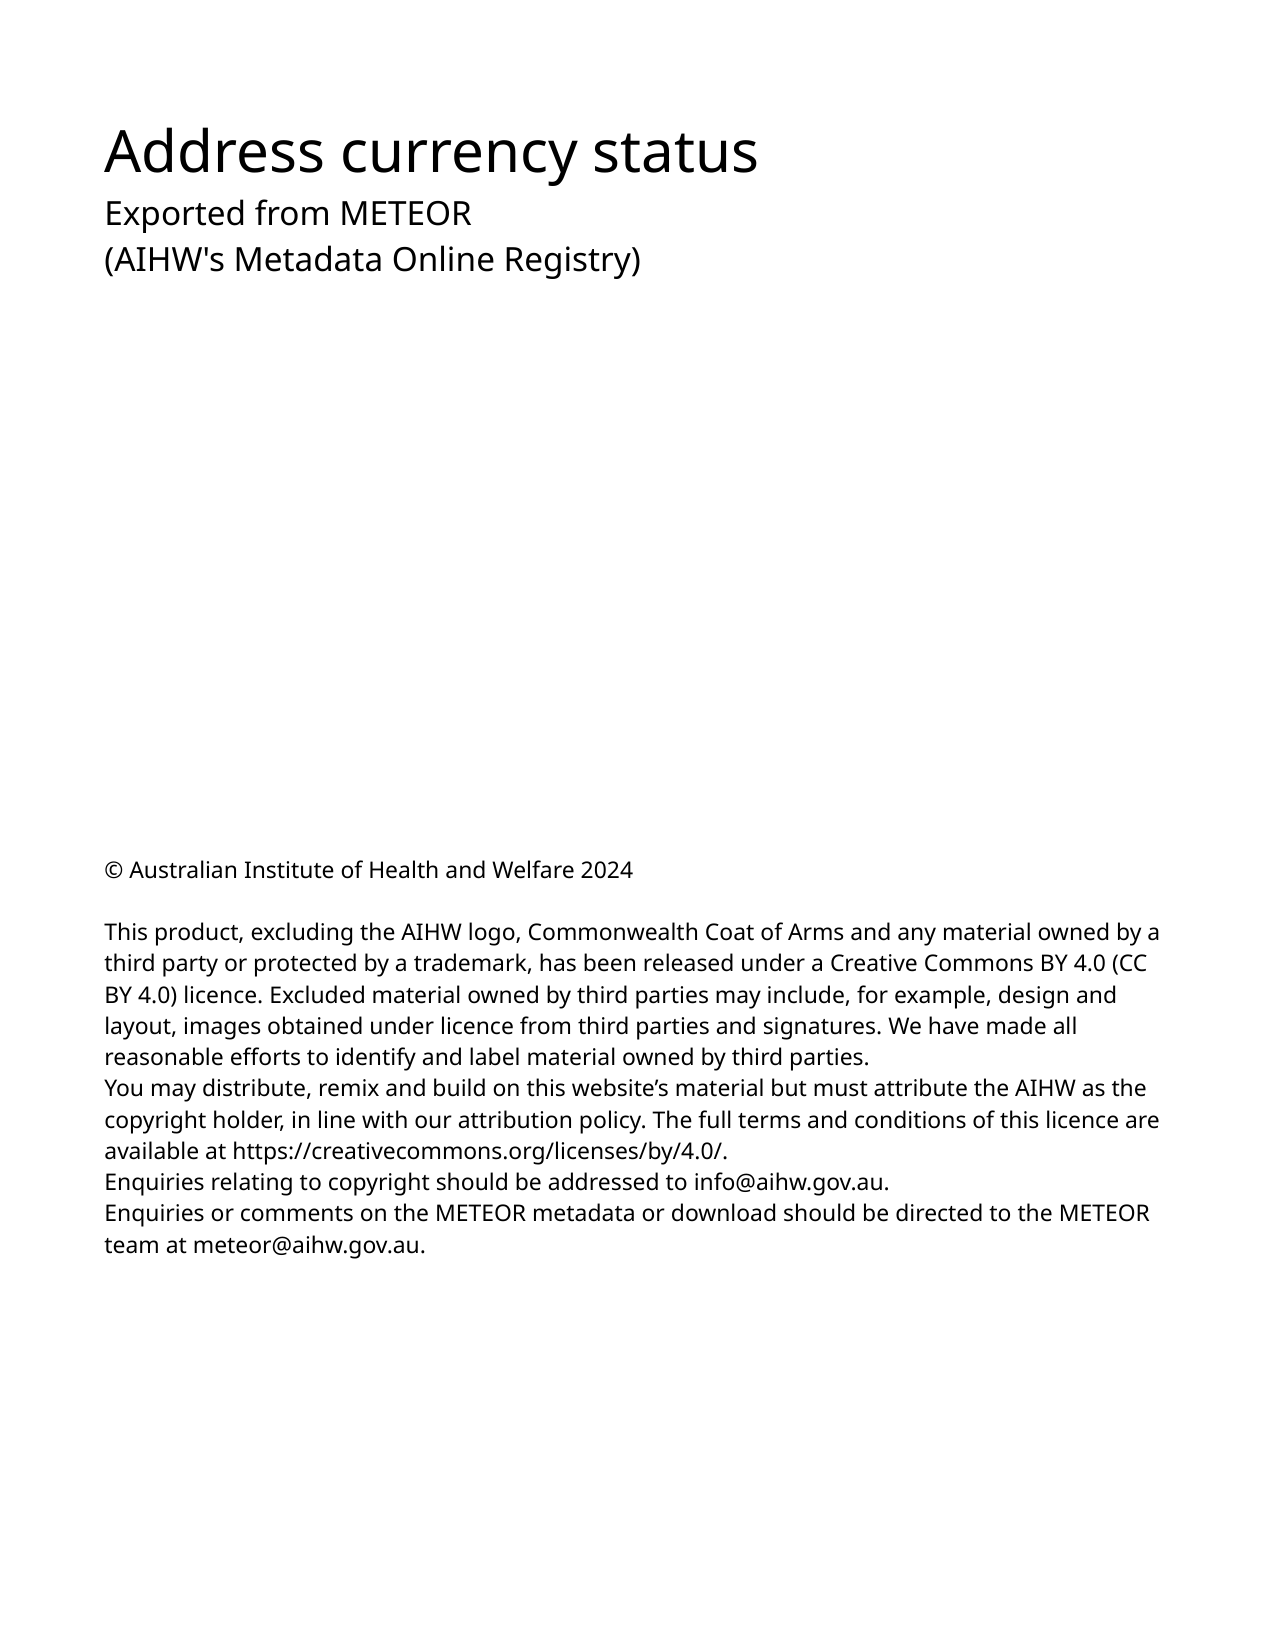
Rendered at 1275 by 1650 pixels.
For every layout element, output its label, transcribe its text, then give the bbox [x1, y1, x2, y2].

text © Australian Institute of Health and Welfare 2024 [104, 854, 1171, 885]
text You may distribute, remix and build on this website’s material but must attribute the AIHW as the copyright holder, in line with our attribution policy. The full terms and conditions of this licence are available at https://creativecommons.org/licenses/by/4.0/. [104, 1072, 1171, 1166]
text This product, excluding the AIHW logo, Commonwealth Coat of Arms and any material owned by a third party or protected by a trademark, has been released under a Creative Commons BY 4.0 (CC BY 4.0) licence. Excluded material owned by third parties may include, for example, design and layout, images obtained under licence from third parties and signatures. We have made all reasonable efforts to identify and label material owned by third parties. [104, 916, 1171, 1072]
subtitle Exported from METEOR [104, 190, 1171, 235]
text Enquiries relating to copyright should be addressed to info@aihw.gov.au. [104, 1166, 1171, 1197]
subtitle (AIHW's Metadata Online Registry) [104, 235, 1171, 281]
text Enquiries or comments on the METEOR metadata or download should be directed to the METEOR team at meteor@aihw.gov.au. [104, 1197, 1171, 1260]
title Address currency status [104, 110, 1171, 190]
